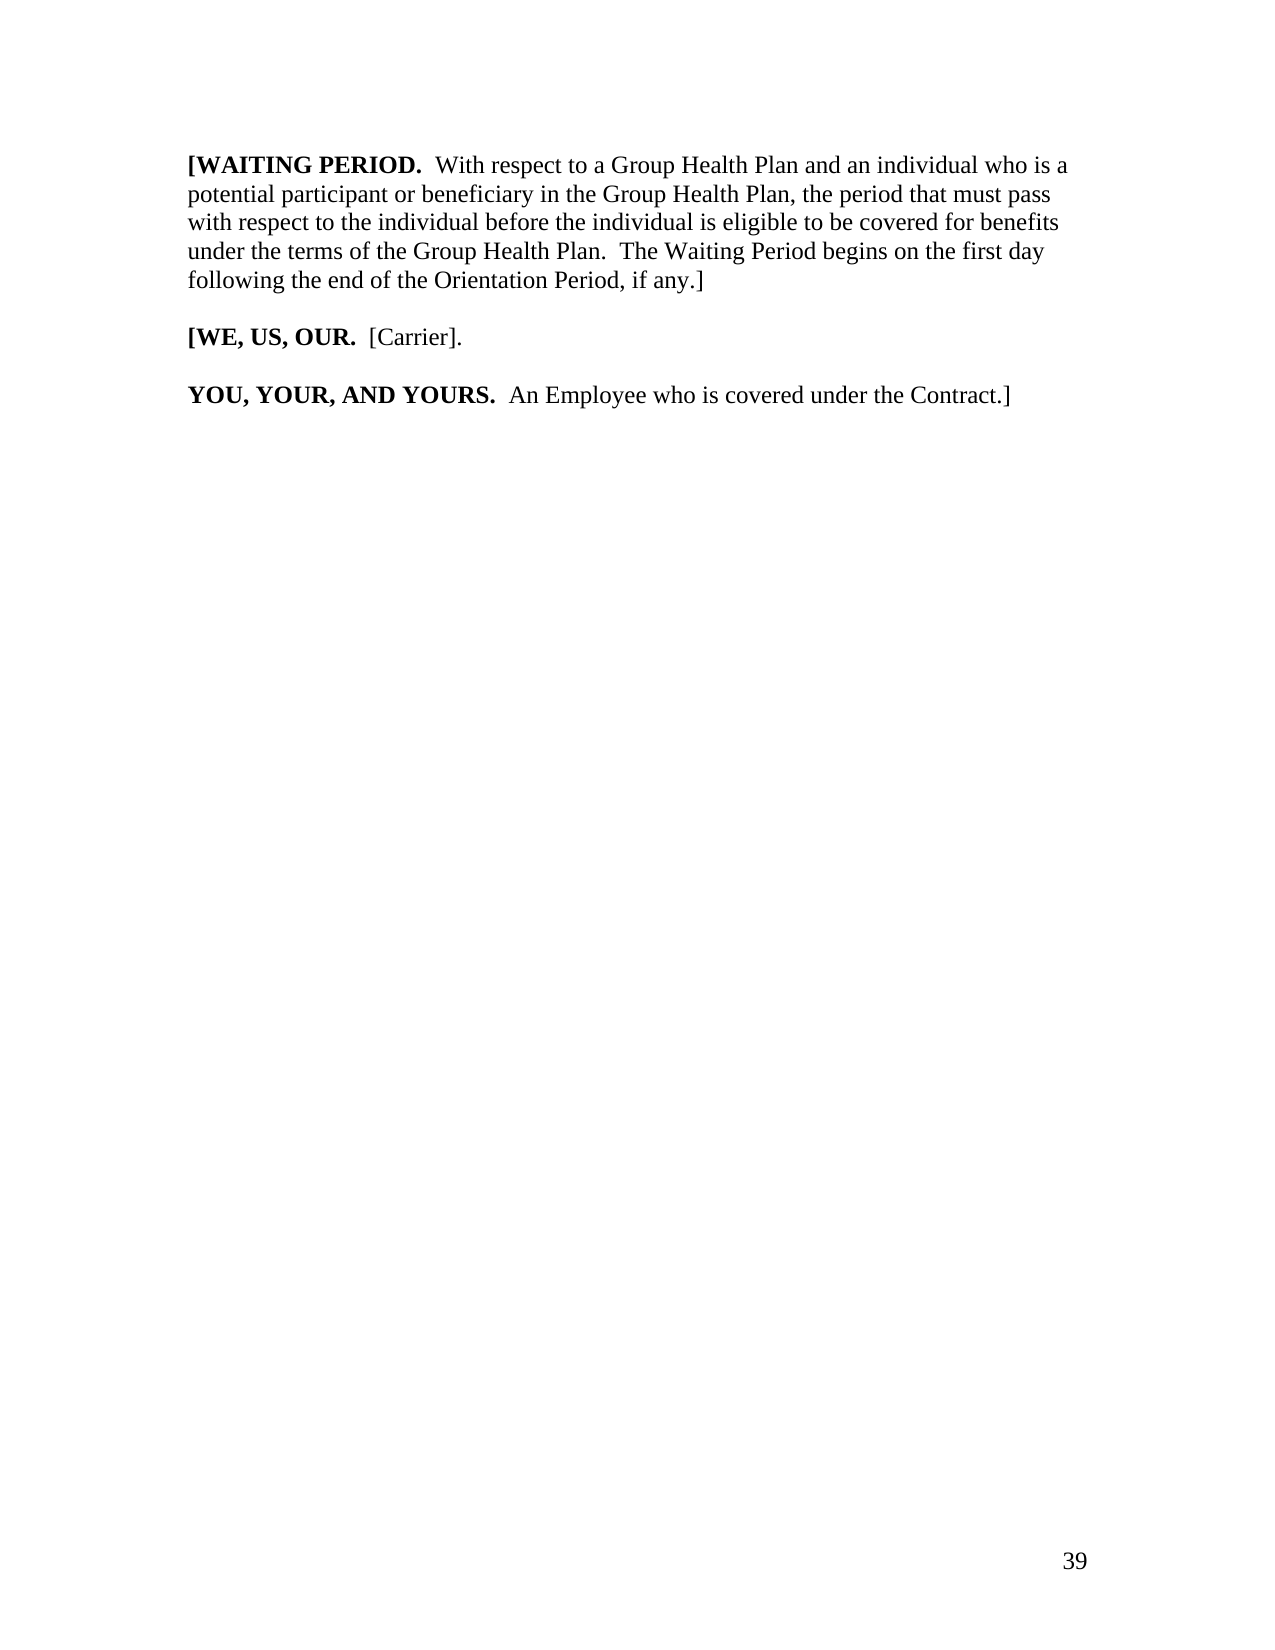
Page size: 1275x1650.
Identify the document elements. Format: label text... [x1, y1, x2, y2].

text [WAITING PERIOD. With respect to a Group Health Plan and an individual who is a potential participant or beneficiary in the Group Health Plan, the period that must pass with respect to the individual before the individual is eligible to be covered for benefits under the terms of the Group Health Plan. The Waiting Period begins on the first day following the end of the Orientation Period, if any.] [187, 150, 1087, 294]
text YOU, YOUR, AND YOURS. An Employee who is covered under the Contract.] [187, 380, 1087, 409]
text [WE, US, OUR. [Carrier]. [187, 322, 1087, 351]
